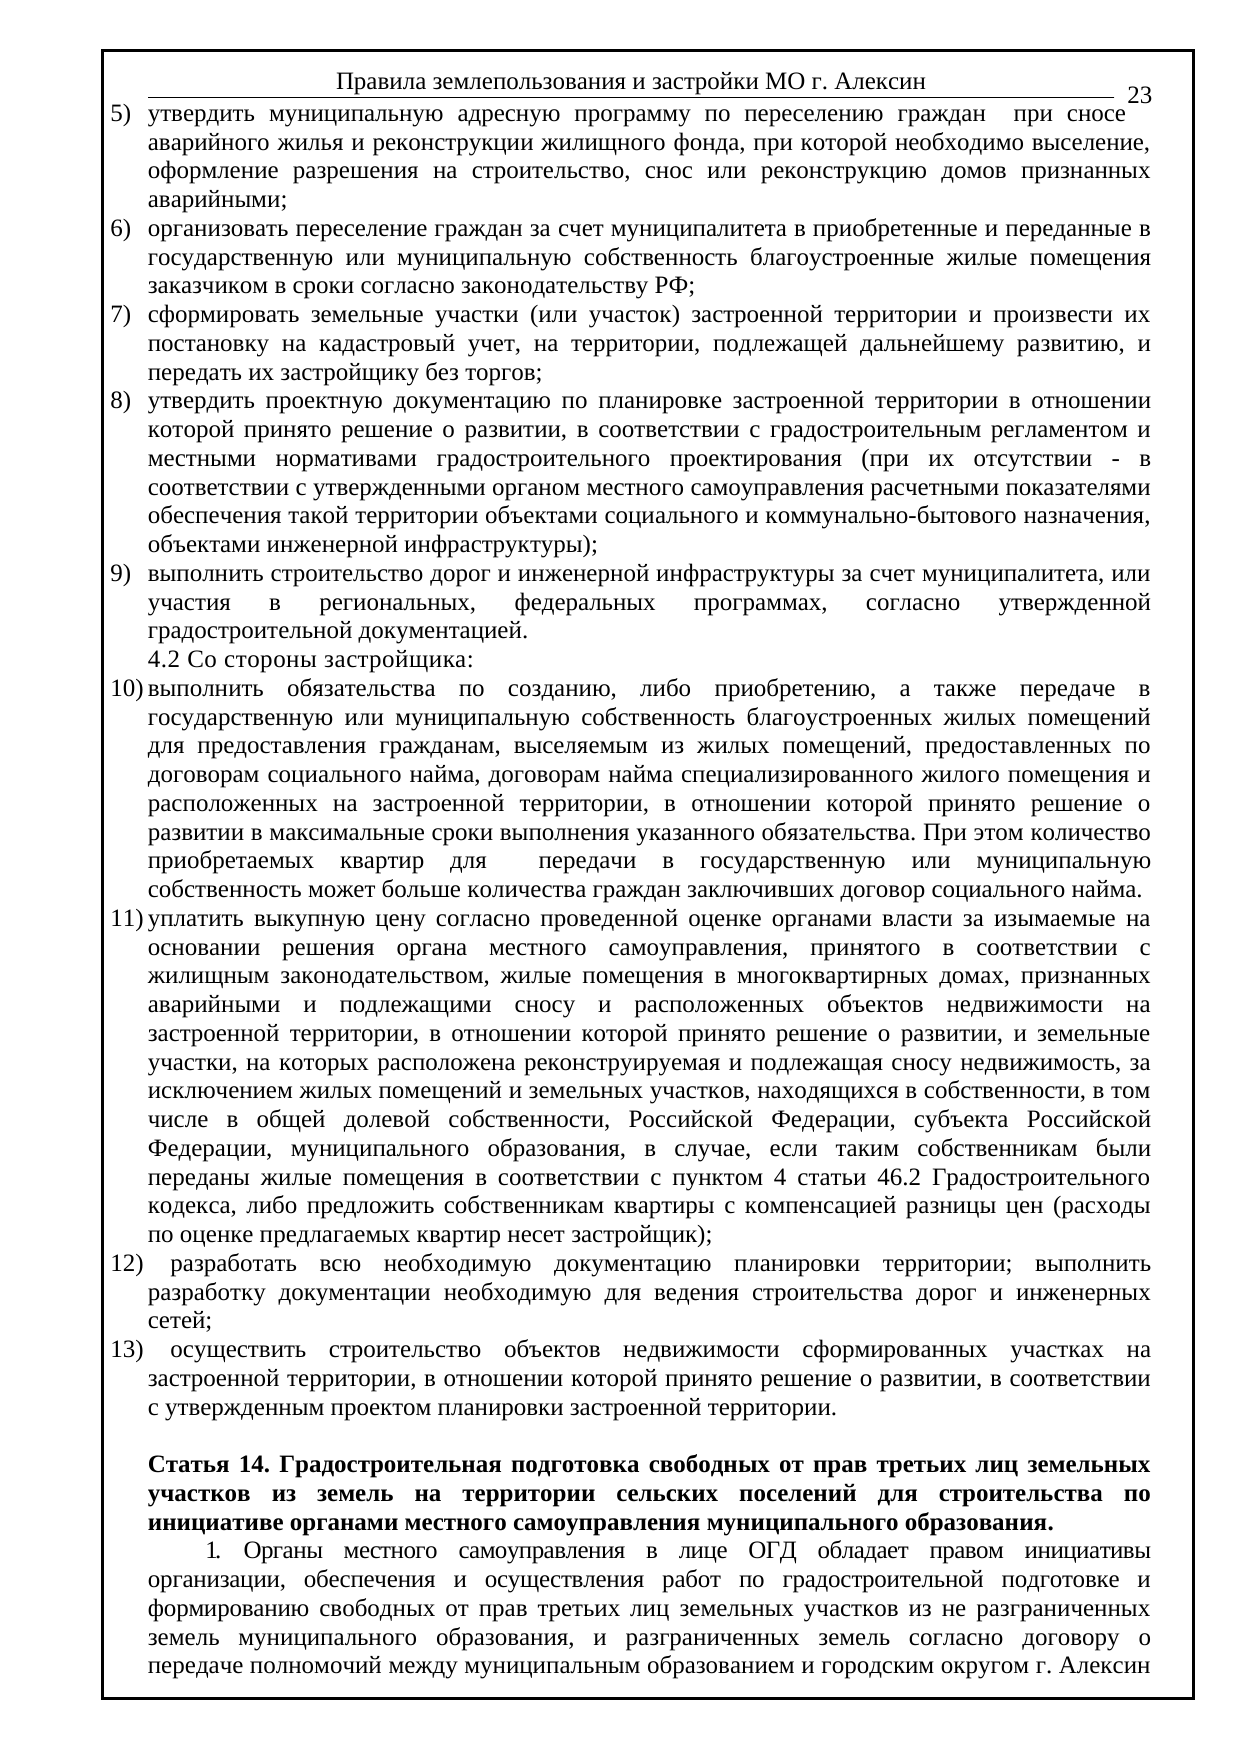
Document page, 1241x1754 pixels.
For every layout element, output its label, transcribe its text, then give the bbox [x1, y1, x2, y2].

subtitle Статья 14. Градостроительная подготовка свободных от прав третьих лиц земельных участков из земель на территории сельских поселений для строительства по инициативе органами местного самоуправления муниципального образования. [148, 1449, 1152, 1535]
list утвердить проектную документацию по планировке застроенной территории в отношении которой принято решение о развитии, в соответствии с градостроительным регламентом и местными нормативами градостроительного проектирования (при их отсутствии - в соответствии с утвержденными органом местного самоуправления расчетными показателями обеспечения такой территории объектами социального и коммунально-бытового назначения, объектами инженерной инфраструктуры); [110, 385, 1152, 558]
list утвердить муниципальную адресную программу по переселению граждан при сносе аварийного жилья и реконструкции жилищного фонда, при которой необходимо выселение, оформление разрешения на строительство, снос или реконструкцию домов признанных аварийными; [110, 98, 1152, 213]
list организовать переселение граждан за счет муниципалитета в приобретенные и переданные в государственную или муниципальную собственность благоустроенные жилые помещения заказчиком в сроки согласно законодательству РФ; [110, 213, 1152, 299]
list выполнить обязательства по созданию, либо приобретению, а также передаче в государственную или муниципальную собственность благоустроенных жилых помещений для предоставления гражданам, выселяемым из жилых помещений, предоставленных по договорам социального найма, договорам найма специализированного жилого помещения и расположенных на застроенной территории, в отношении которой принято решение о развитии в максимальные сроки выполнения указанного обязательства. При этом количество приобретаемых квартир для передачи в государственную или муниципальную собственность может больше количества граждан заключивших договор социального найма. [110, 673, 1152, 903]
list осуществить строительство объектов недвижимости сформированных участках на застроенной территории, в отношении которой принято решение о развитии, в соответствии с утвержденным проектом планировки застроенной территории. [110, 1334, 1152, 1420]
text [148, 1535, 1152, 1679]
list уплатить выкупную цену согласно проведенной оценке органами власти за изымаемые на основании решения органа местного самоуправления, принятого в соответствии с жилищным законодательством, жилые помещения в многоквартирных домах, признанных аварийными и подлежащими сносу и расположенных объектов недвижимости на застроенной территории, в отношении которой принято решение о развитии, и земельные участки, на которых расположена реконструируемая и подлежащая сносу недвижимость, за исключением жилых помещений и земельных участков, находящихся в собственности, в том числе в общей долевой собственности, Российской Федерации, субъекта Российской Федерации, муниципального образования, в случае, если таким собственникам были переданы жилые помещения в соответствии с пунктом 4 статьи 46.2 Градостроительного кодекса, либо предложить собственникам квартиры с компенсацией разницы цен (расходы по оценке предлагаемых квартир несет застройщик); [110, 903, 1152, 1248]
list сформировать земельные участки (или участок) застроенной территории и произвести их постановку на кадастровый учет, на территории, подлежащей дальнейшему развитию, и передать их застройщику без торгов; [110, 299, 1152, 385]
list 4.2 Со стороны застройщика: [148, 644, 1152, 673]
list выполнить строительство дорог и инженерной инфраструктуры за счет муниципалитета, или участия в региональных, федеральных программах, согласно утвержденной градостроительной документацией. [110, 558, 1152, 644]
list разработать всю необходимую документацию планировки территории; выполнить разработку документации необходимую для ведения строительства дорог и инженерных сетей; [110, 1248, 1152, 1334]
